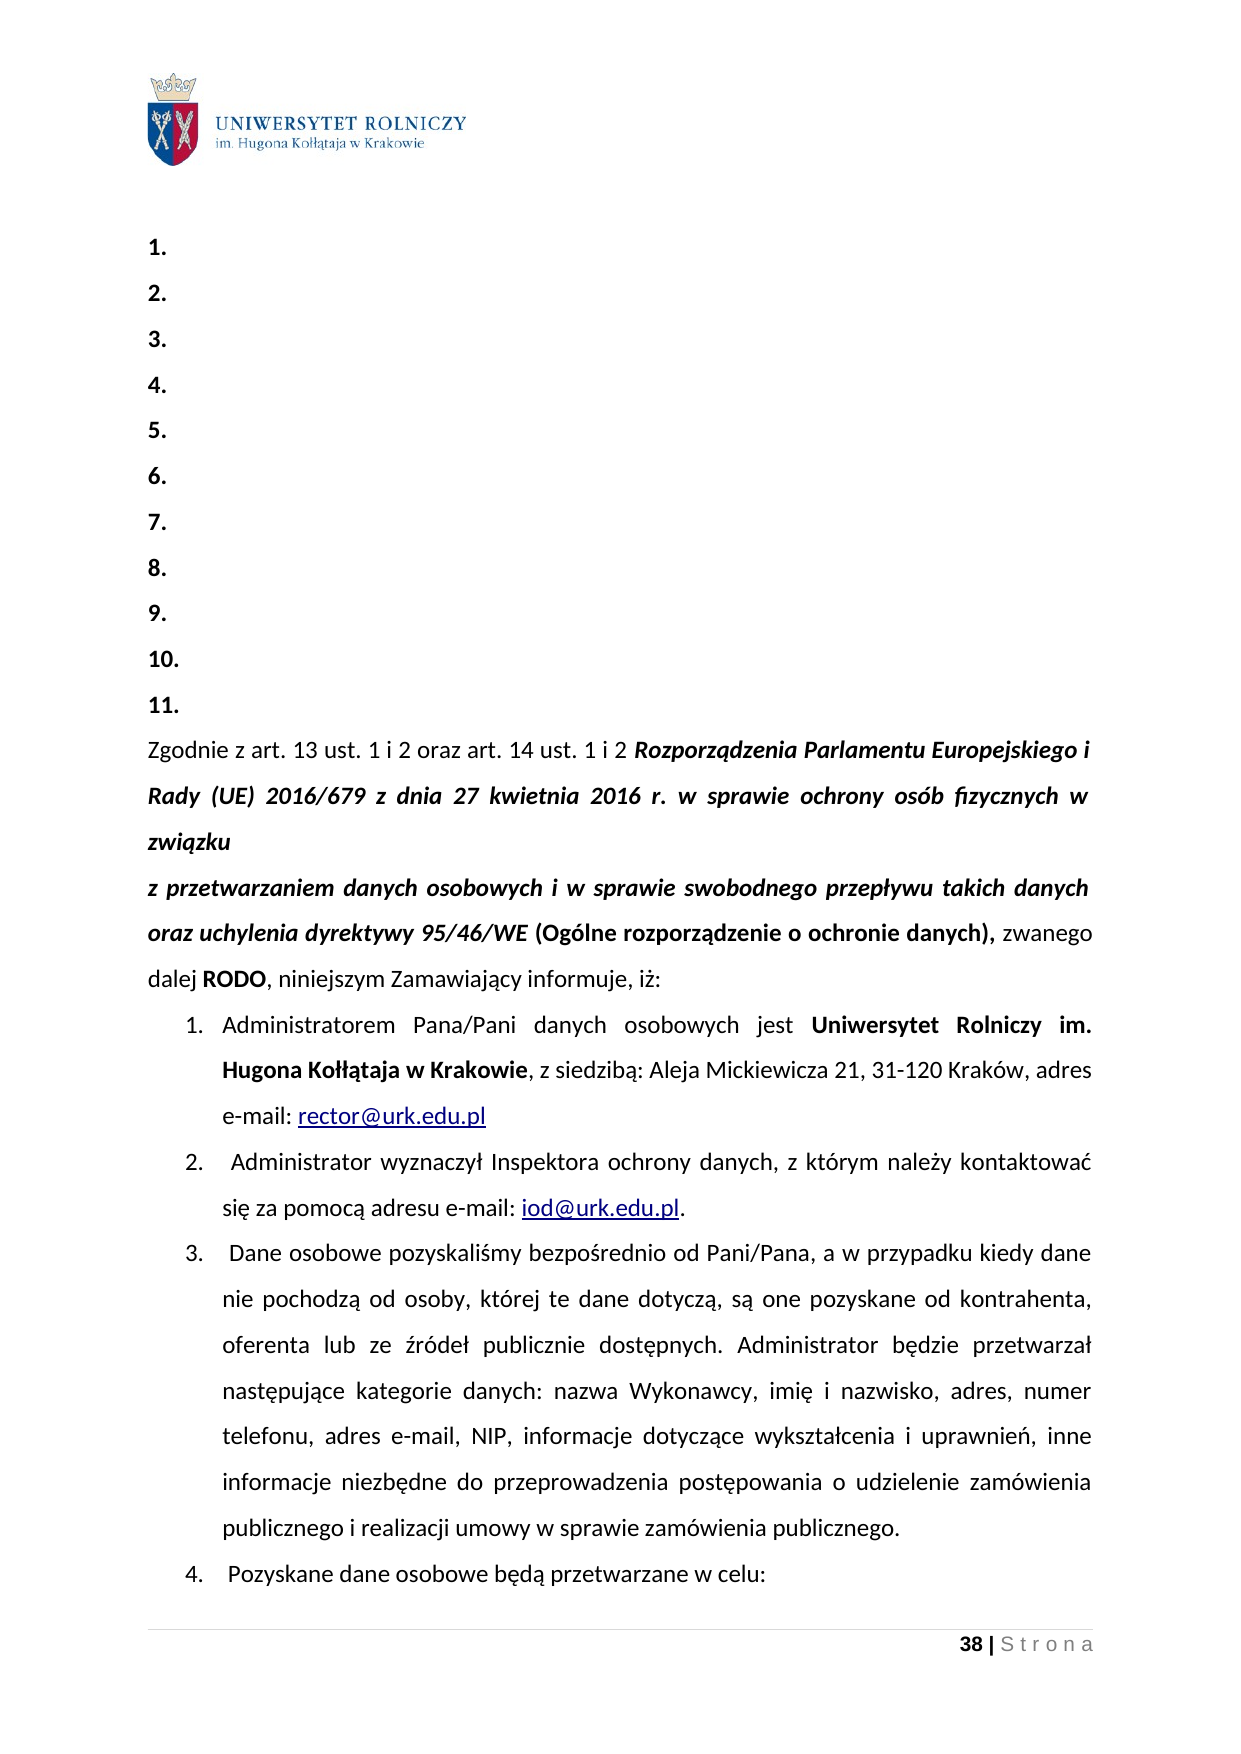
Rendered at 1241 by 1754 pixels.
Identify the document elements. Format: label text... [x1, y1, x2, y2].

list Administrator wyznaczył Inspektora ochrony danych, z którym należy kontaktować się za pomocą adresu e-mail: iod@urk.edu.pl. [185, 1146, 1093, 1222]
list Administratorem Pana/Pani danych osobowych jest Uniwersytet Rolniczy im. Hugona Kołłątaja w Krakowie, z siedzibą: Aleja Mickiewicza 21, 31-120 Kraków, adres e-mail: rector@urk.edu.pl [185, 1009, 1093, 1131]
picture [147, 73, 466, 166]
list Dane osobowe pozyskaliśmy bezpośrednio od Pani/Pana, a w przypadku kiedy dane nie pochodzą od osoby, której te dane dotyczą, są one pozyskane od kontrahenta, oferenta lub ze źródeł publicznie dostępnych. Administrator będzie przetwarzał następujące kategorie danych: nazwa Wykonawcy, imię i nazwisko, adres, numer telefonu, adres e-mail, NIP, informacje dotyczące wykształcenia i uprawnień, inne informacje niezbędne do przeprowadzenia postępowania o udzielenie zamówienia publicznego i realizacji umowy w sprawie zamówienia publicznego. [185, 1238, 1093, 1542]
list Pozyskane dane osobowe będą przetwarzane w celu: [185, 1558, 1093, 1588]
text Zgodnie z art. 13 ust. 1 i 2 oraz art. 14 ust. 1 i 2 Rozporządzenia Parlamentu Europejskiego i Rady (UE) 2016/679 z dnia 27 kwietnia 2016 r. w sprawie ochrony osób fizycznych w związku z przetwarzaniem danych osobowych i w sprawie swobodnego przepływu takich danych oraz uchylenia dyrektywy 95/46/WE (Ogólne rozporządzenie o ochronie danych), zwanego dalej RODO, niniejszym Zamawiający informuje, iż: [148, 734, 1093, 994]
